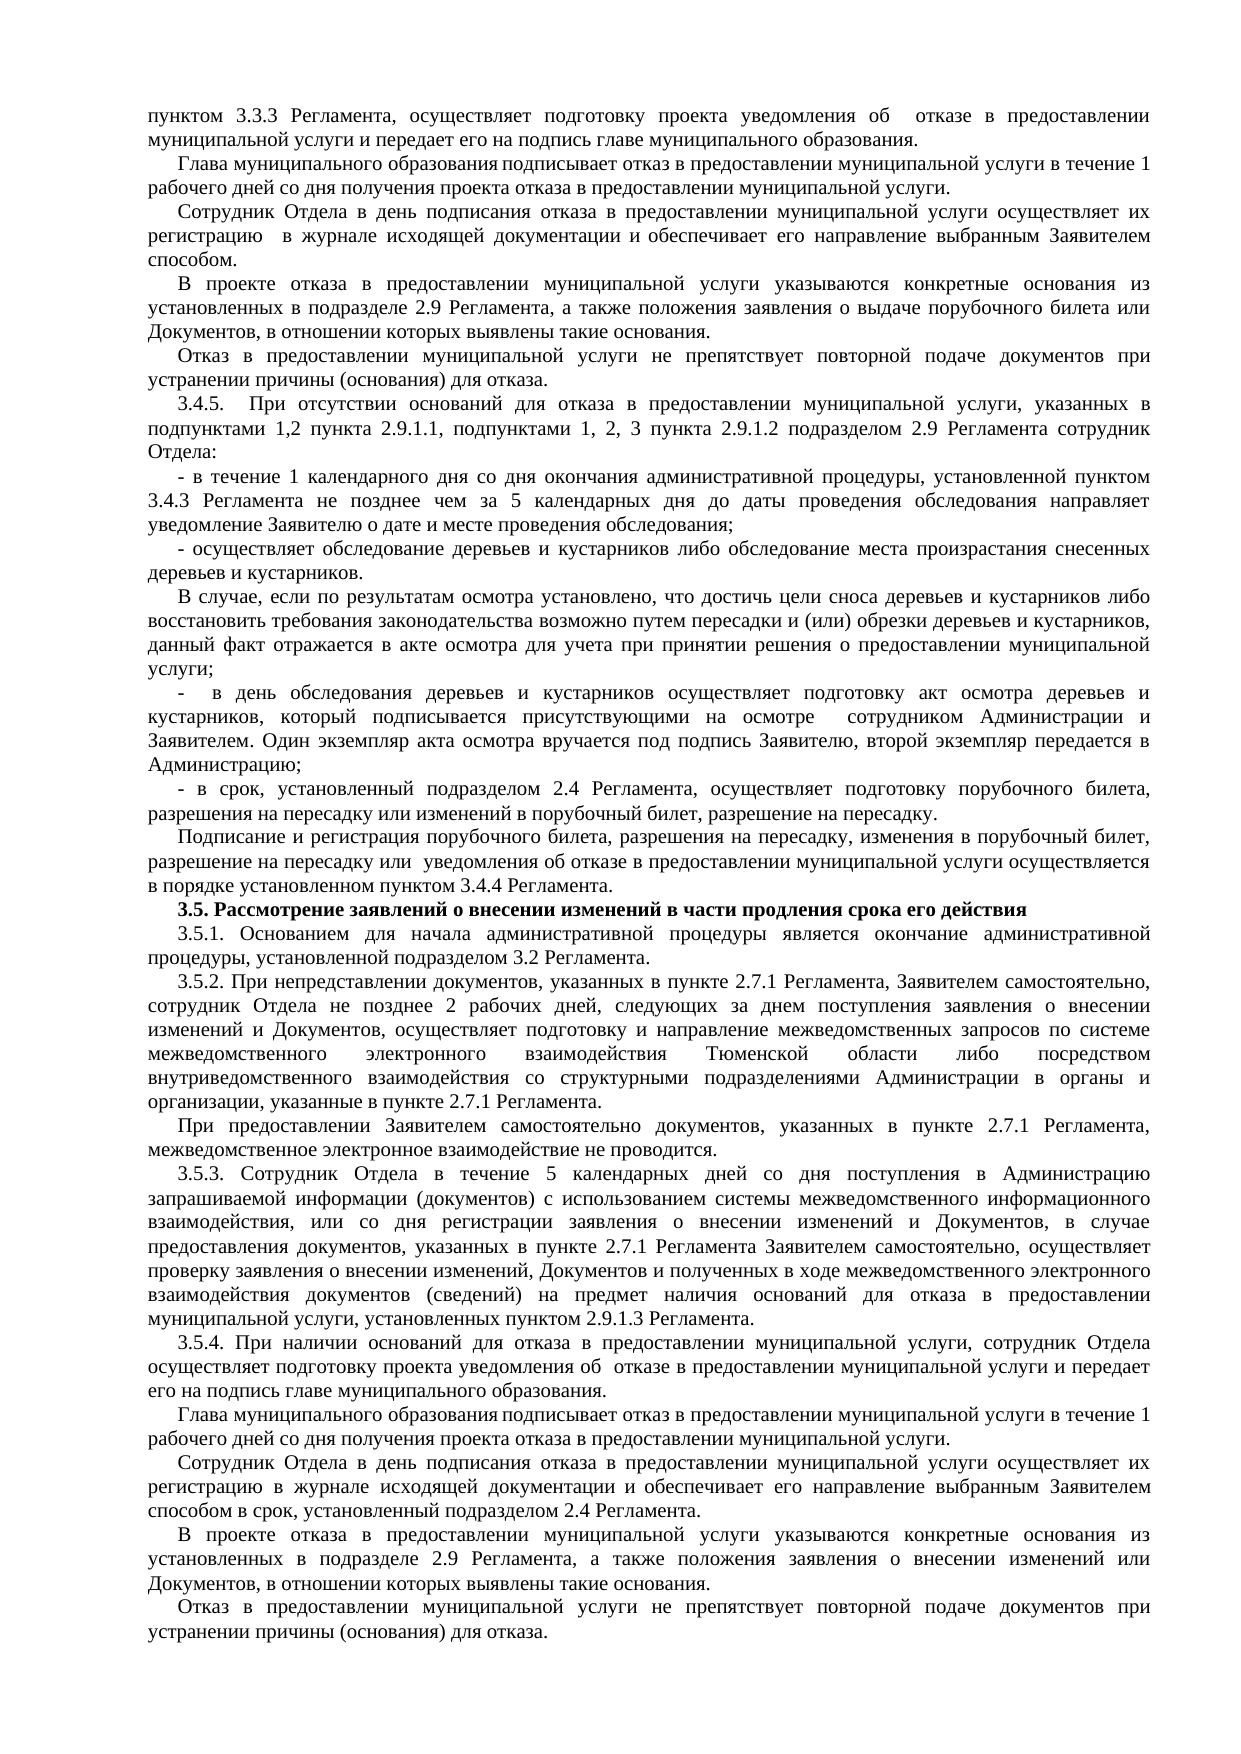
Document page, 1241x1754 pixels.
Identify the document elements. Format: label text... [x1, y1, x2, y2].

text Глава муниципального образования подписывает отказ в предоставлении муниципальной услуги в течение 1 рабочего дней со дня получения проекта отказа в предоставлении муниципальной услуги. [148, 151, 1152, 199]
text - в день обследования деревьев и кустарников осуществляет подготовку акт осмотра деревьев и кустарников, который подписывается присутствующими на осмотре сотрудником Администрации и Заявителем. Один экземпляр акта осмотра вручается под подпись Заявителю, второй экземпляр передается в Администрацию; [148, 680, 1152, 776]
text Подписание и регистрация порубочного билета, разрешения на пересадку, изменения в порубочный билет, разрешение на пересадку или уведомления об отказе в предоставлении муниципальной услуги осуществляется в порядке установленном пунктом 3.4.4 Регламента. [148, 824, 1152, 897]
text 3.5.1. Основанием для начала административной процедуры является окончание административной процедуры, установленной подразделом 3.2 Регламента. [148, 921, 1152, 969]
text - в течение 1 календарного дня со дня окончания административной процедуры, установленной пунктом 3.4.3 Регламента не позднее чем за 5 календарных дня до даты проведения обследования направляет уведомление Заявителю о дате и месте проведения обследования; [148, 463, 1152, 536]
text В проекте отказа в предоставлении муниципальной услуги указываются конкретные основания из установленных в подразделе 2.9 Регламента, а также положения заявления о внесении изменений или Документов, в отношении которых выявлены такие основания. [148, 1522, 1152, 1594]
text Сотрудник Отдела в день подписания отказа в предоставлении муниципальной услуги осуществляет их регистрацию в журнале исходящей документации и обеспечивает его направление выбранным Заявителем способом. [148, 199, 1152, 271]
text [148, 103, 1152, 151]
text 3.5.3. Сотрудник Отдела в течение 5 календарных дней со дня поступления в Администрацию запрашиваемой информации (документов) с использованием системы межведомственного информационного взаимодействия, или со дня регистрации заявления о внесении изменений и Документов, в случае предоставления документов, указанных в пункте 2.7.1 Регламента Заявителем самостоятельно, осуществляет проверку заявления о внесении изменений, Документов и полученных в ходе межведомственного электронного взаимодействия документов (сведений) на предмет наличия оснований для отказа в предоставлении муниципальной услуги, установленных пунктом 2.9.1.3 Регламента. [148, 1161, 1152, 1330]
text В случае, если по результатам осмотра установлено, что достичь цели сноса деревьев и кустарников либо восстановить требования законодательства возможно путем пересадки и (или) обрезки деревьев и кустарников, данный факт отражается в акте осмотра для учета при принятии решения о предоставлении муниципальной услуги; [148, 584, 1152, 680]
text В проекте отказа в предоставлении муниципальной услуги указываются конкретные основания из установленных в подразделе 2.9 Регламента, а также положения заявления о выдаче порубочного билета или Документов, в отношении которых выявлены такие основания. [148, 271, 1152, 343]
text Отказ в предоставлении муниципальной услуги не препятствует повторной подаче документов при устранении причины (основания) для отказа. [148, 1594, 1152, 1643]
text - осуществляет обследование деревьев и кустарников либо обследование места произрастания снесенных деревьев и кустарников. [148, 536, 1152, 584]
text 3.5.4. При наличии оснований для отказа в предоставлении муниципальной услуги, сотрудник Отдела осуществляет подготовку проекта уведомления об отказе в предоставлении муниципальной услуги и передает его на подпись главе муниципального образования. [148, 1330, 1152, 1402]
text Сотрудник Отдела в день подписания отказа в предоставлении муниципальной услуги осуществляет их регистрацию в журнале исходящей документации и обеспечивает его направление выбранным Заявителем способом в срок, установленный подразделом 2.4 Регламента. [148, 1450, 1152, 1522]
text 3.4.5. При отсутствии оснований для отказа в предоставлении муниципальной услуги, указанных в подпунктами 1,2 пункта 2.9.1.1, подпунктами 1, 2, 3 пункта 2.9.1.2 подразделом 2.9 Регламента сотрудник Отдела: [148, 391, 1152, 463]
text - в срок, установленный подразделом 2.4 Регламента, осуществляет подготовку порубочного билета, разрешения на пересадку или изменений в порубочный билет, разрешение на пересадку. [148, 776, 1152, 824]
text При предоставлении Заявителем самостоятельно документов, указанных в пункте 2.7.1 Регламента, межведомственное электронное взаимодействие не проводится. [148, 1113, 1152, 1161]
text 3.5. Рассмотрение заявлений о внесении изменений в части продления срока его действия [148, 897, 1152, 921]
text Отказ в предоставлении муниципальной услуги не препятствует повторной подаче документов при устранении причины (основания) для отказа. [148, 343, 1152, 391]
text Глава муниципального образования подписывает отказ в предоставлении муниципальной услуги в течение 1 рабочего дней со дня получения проекта отказа в предоставлении муниципальной услуги. [148, 1402, 1152, 1450]
text 3.5.2. При непредставлении документов, указанных в пункте 2.7.1 Регламента, Заявителем самостоятельно, сотрудник Отдела не позднее 2 рабочих дней, следующих за днем поступления заявления о внесении изменений и Документов, осуществляет подготовку и направление межведомственных запросов по системе межведомственного электронного взаимодействия Тюменской области либо посредством внутриведомственного взаимодействия со структурными подразделениями Администрации в органы и организации, указанные в пункте 2.7.1 Регламента. [148, 969, 1152, 1113]
